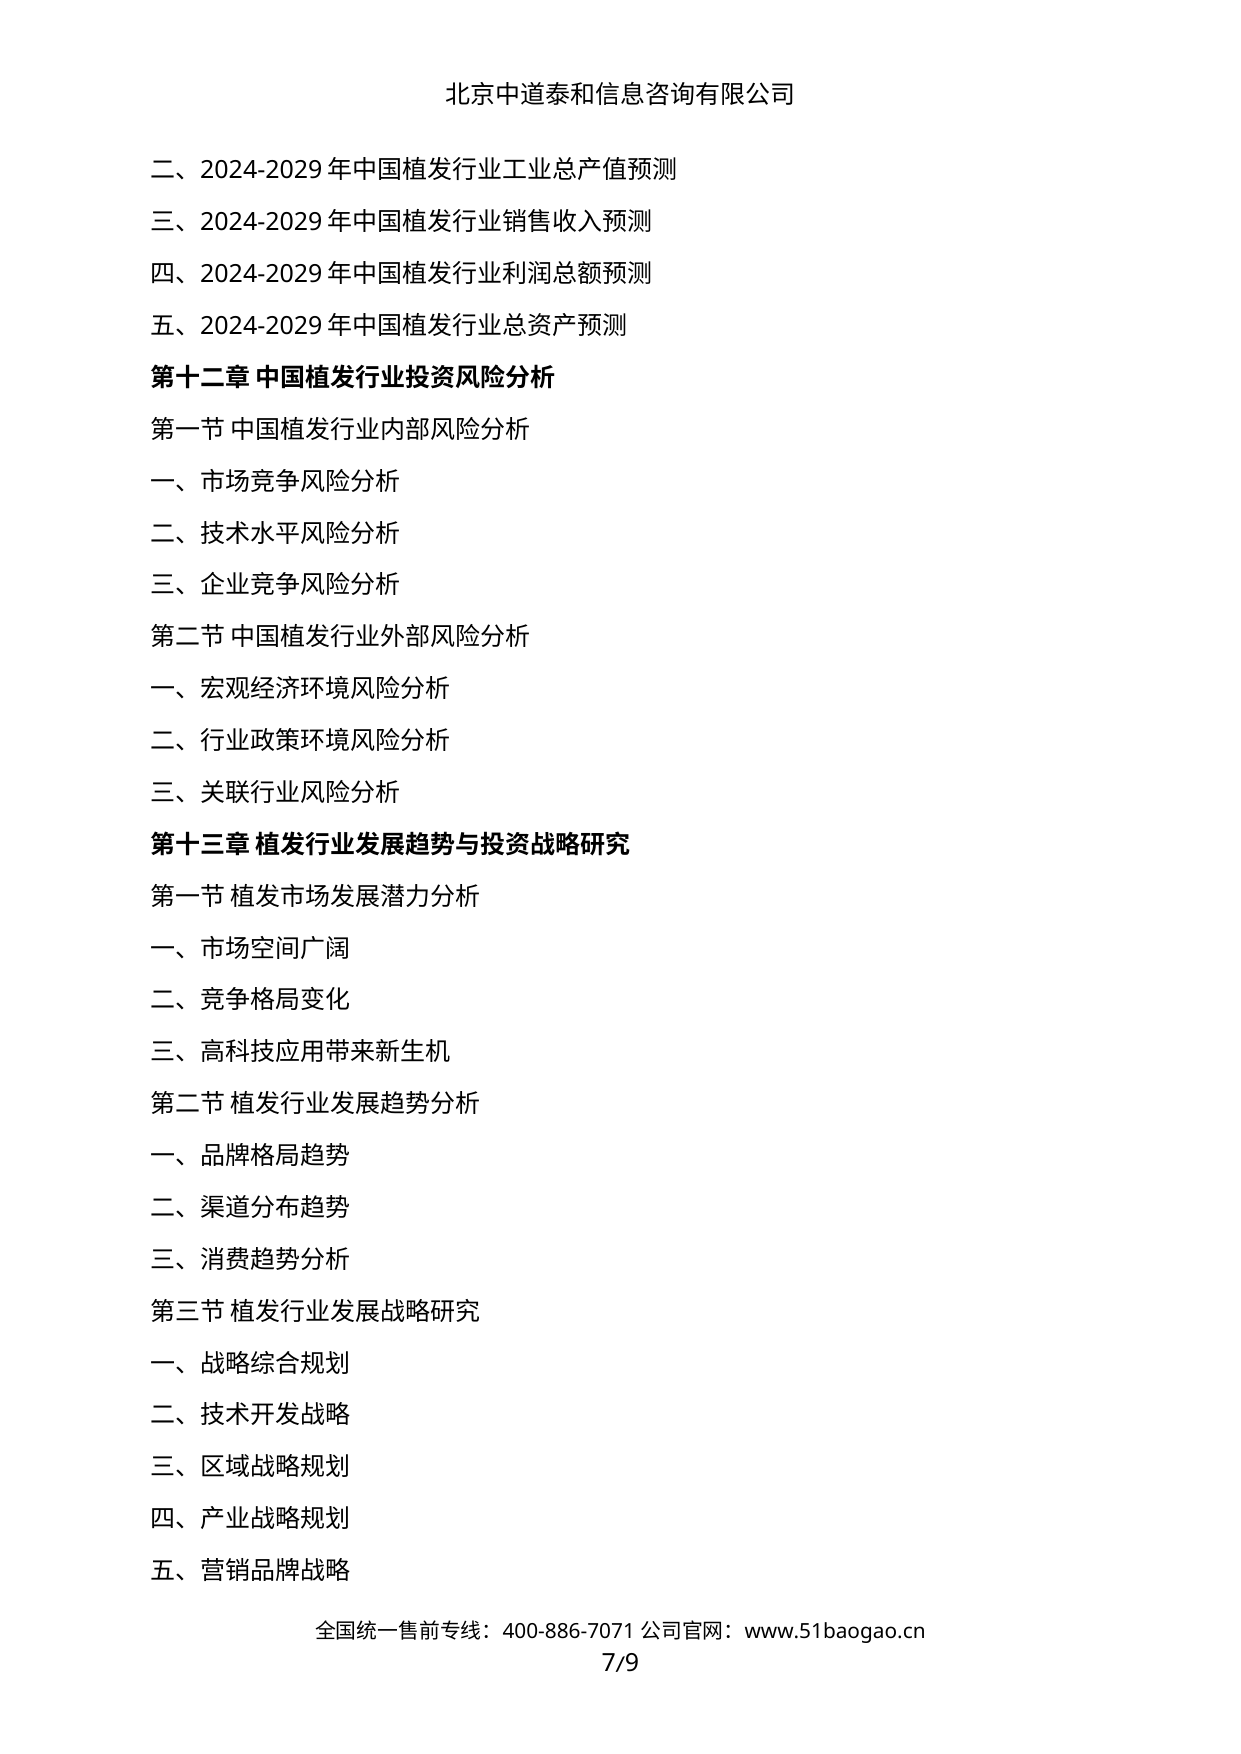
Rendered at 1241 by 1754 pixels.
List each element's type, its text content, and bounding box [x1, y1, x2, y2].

text 第二节 中国植发行业外部风险分析 [150, 617, 1090, 653]
text 第三节 植发行业发展战略研究 [150, 1291, 1090, 1327]
text 三、区域战略规划 [150, 1447, 1090, 1483]
text 三、2024-2029年中国植发行业销售收入预测 [150, 202, 1090, 238]
text 二、行业政策环境风险分析 [150, 721, 1090, 757]
text 五、营销品牌战略 [150, 1551, 1090, 1587]
text 四、产业战略规划 [150, 1499, 1090, 1535]
text 第一节 植发市场发展潜力分析 [150, 876, 1090, 912]
text 二、技术开发战略 [150, 1395, 1090, 1431]
text 第一节 中国植发行业内部风险分析 [150, 409, 1090, 446]
text 二、渠道分布趋势 [150, 1187, 1090, 1224]
text 一、市场空间广阔 [150, 928, 1090, 964]
text 一、宏观经济环境风险分析 [150, 669, 1090, 705]
text 一、战略综合规划 [150, 1343, 1090, 1379]
text 三、高科技应用带来新生机 [150, 1032, 1090, 1068]
text 第十二章 中国植发行业投资风险分析 [150, 357, 1090, 394]
text 二、2024-2029年中国植发行业工业总产值预测 [150, 150, 1090, 186]
text 二、竞争格局变化 [150, 980, 1090, 1016]
text 一、品牌格局趋势 [150, 1136, 1090, 1172]
text 二、技术水平风险分析 [150, 513, 1090, 549]
text 第十三章 植发行业发展趋势与投资战略研究 [150, 824, 1090, 861]
text 第二节 植发行业发展趋势分析 [150, 1084, 1090, 1120]
text 四、2024-2029年中国植发行业利润总额预测 [150, 254, 1090, 290]
text 一、市场竞争风险分析 [150, 461, 1090, 497]
text 三、企业竞争风险分析 [150, 565, 1090, 601]
text 三、消费趋势分析 [150, 1239, 1090, 1276]
text 五、2024-2029年中国植发行业总资产预测 [150, 306, 1090, 342]
text 三、关联行业风险分析 [150, 772, 1090, 809]
